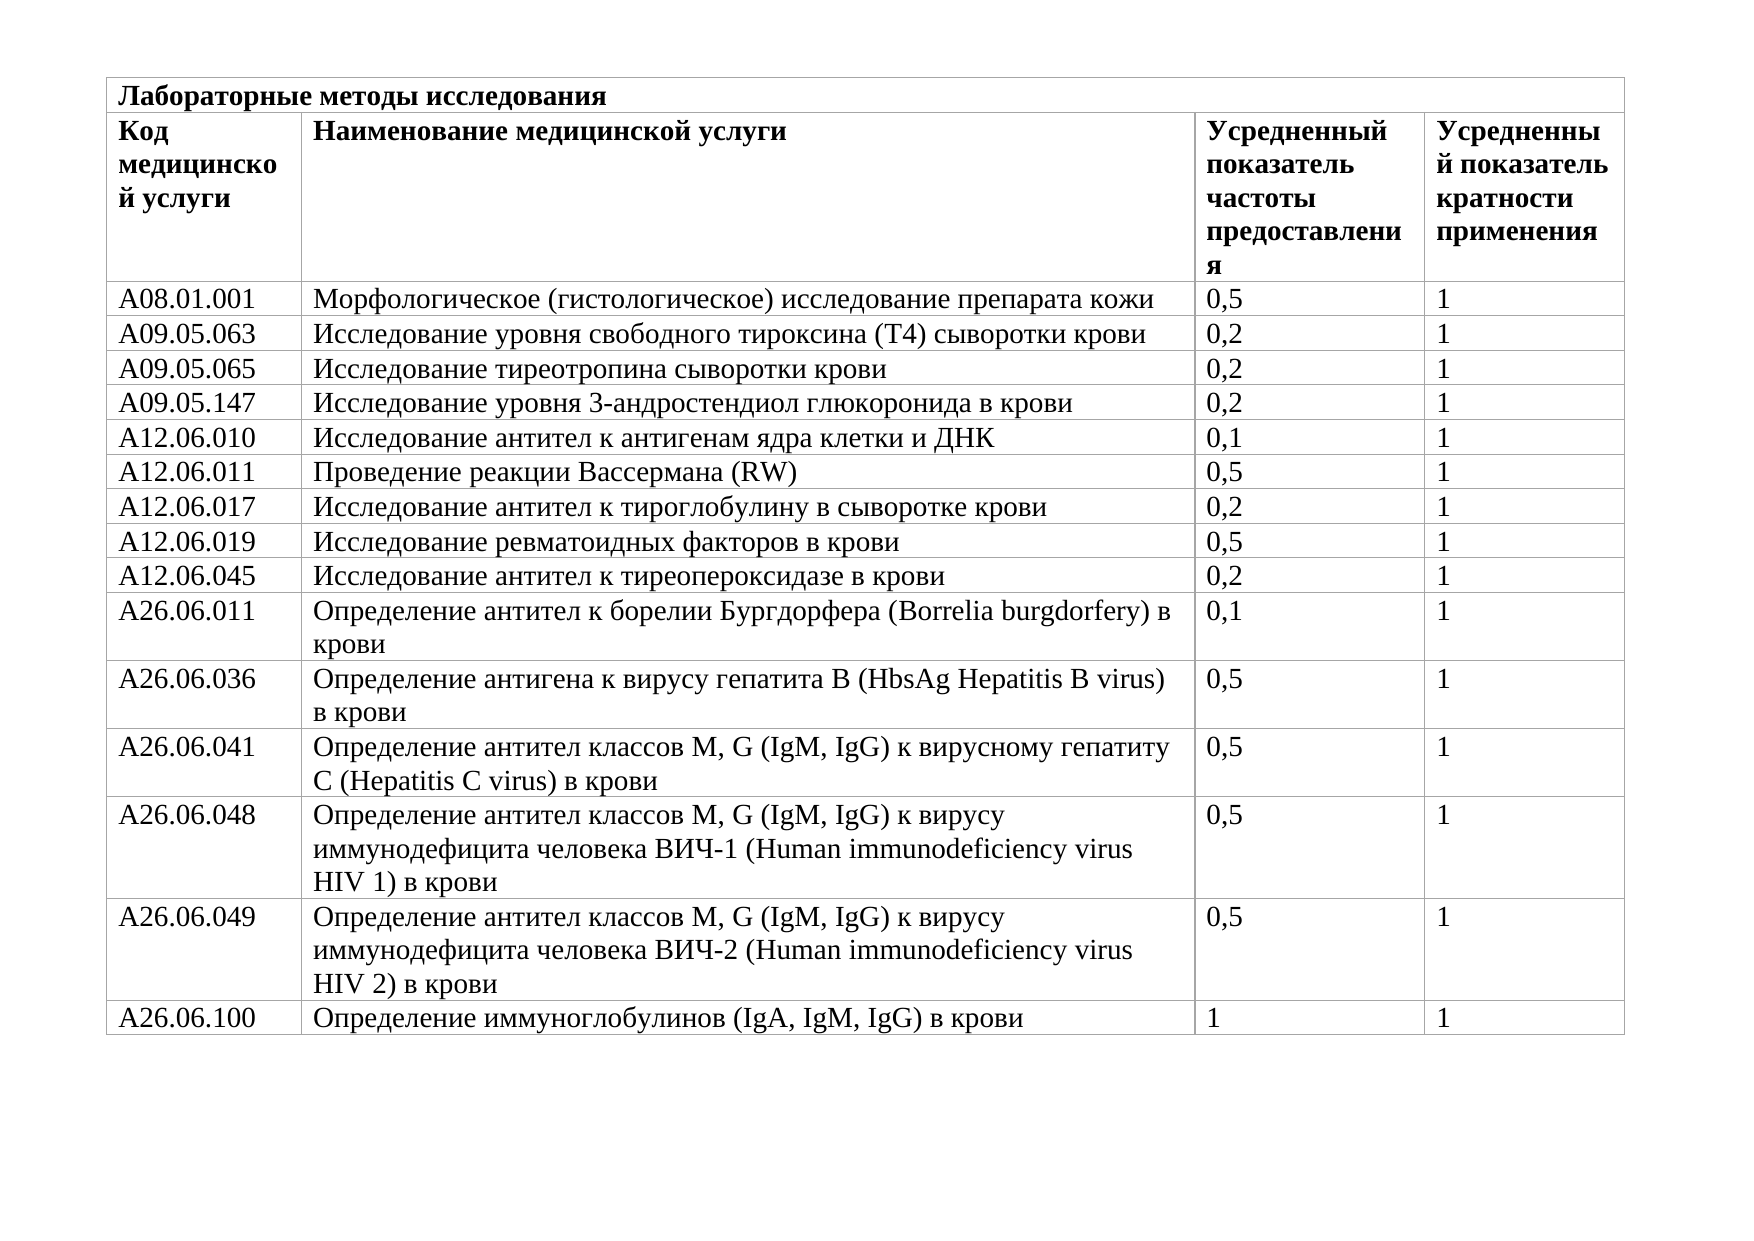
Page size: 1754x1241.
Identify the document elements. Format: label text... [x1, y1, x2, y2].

table_cell 0,2 [1196, 489, 1424, 523]
table_cell A09.05.063 [107, 316, 301, 350]
table_cell Наименование медицинской услуги [302, 113, 1194, 281]
table_cell 0,2 [1196, 385, 1424, 419]
table_cell 1 [1425, 593, 1624, 660]
table_cell 1 [1196, 1001, 1424, 1034]
table_cell 1 [1425, 899, 1624, 999]
table_cell Исследование тиреотропина сыворотки крови [302, 351, 1194, 384]
table_cell 1 [1425, 420, 1624, 453]
table_cell 0,5 [1196, 729, 1424, 796]
table_cell 1 [1425, 524, 1624, 557]
table_cell A12.06.019 [107, 524, 301, 557]
table_cell 0,1 [1196, 593, 1424, 660]
table_cell 0,5 [1196, 661, 1424, 728]
table_cell A26.06.049 [107, 899, 301, 999]
table_cell A12.06.045 [107, 558, 301, 592]
table_cell 1 [1425, 661, 1624, 728]
table_cell A26.06.100 [107, 1001, 301, 1034]
table_cell A08.01.001 [107, 282, 301, 315]
table_cell 0,5 [1196, 455, 1424, 488]
table_cell 0,2 [1196, 351, 1424, 384]
table_header Лабораторные методы исследования [107, 78, 1624, 112]
table_cell Исследование антител к антигенам ядра клетки и ДНК [302, 420, 1194, 453]
table_cell A12.06.011 [107, 455, 301, 488]
table_cell Исследование уровня свободного тироксина (T4) сыворотки крови [302, 316, 1194, 350]
table_cell 1 [1425, 797, 1624, 898]
table_cell Усредненный показатель кратности применения [1425, 113, 1624, 281]
table_cell 0,5 [1196, 797, 1424, 898]
table_cell 1 [1425, 489, 1624, 523]
table_cell 1 [1425, 1001, 1624, 1034]
table_cell 0,2 [1196, 558, 1424, 592]
table_cell A26.06.048 [107, 797, 301, 898]
table_cell Морфологическое (гистологическое) исследование препарата кожи [302, 282, 1194, 315]
table_cell Определение иммуноглобулинов (IgA, IgM, IgG) в крови [302, 1001, 1194, 1034]
table_cell 0,2 [1196, 316, 1424, 350]
table_cell A26.06.011 [107, 593, 301, 660]
table_cell 1 [1425, 385, 1624, 419]
table_cell Исследование антител к тироглобулину в сыворотке крови [302, 489, 1194, 523]
table_cell 0,5 [1196, 524, 1424, 557]
table_cell Исследование уровня 3-андростендиол глюкоронида в крови [302, 385, 1194, 419]
table_cell Исследование антител к тиреопероксидазе в крови [302, 558, 1194, 592]
table_cell Определение антигена к вирусу гепатита B (HbsAg Hepatitis B virus) в крови [302, 661, 1194, 728]
table_cell 1 [1425, 729, 1624, 796]
table_cell 1 [1425, 558, 1624, 592]
table_cell A12.06.010 [107, 420, 301, 453]
table_cell 1 [1425, 282, 1624, 315]
table_cell A09.05.065 [107, 351, 301, 384]
table_cell A26.06.036 [107, 661, 301, 728]
table_cell Усредненный показатель частоты предоставления [1196, 113, 1424, 281]
table_cell Определение антител классов M, G (IgM, IgG) к вирусу иммунодефицита человека ВИЧ-1 (Human immunodeficiency virus HIV 1) в крови [302, 797, 1194, 898]
table_cell 1 [1425, 351, 1624, 384]
table_cell Определение антител классов M, G (IgM, IgG) к вирусу иммунодефицита человека ВИЧ-2 (Human immunodeficiency virus HIV 2) в крови [302, 899, 1194, 999]
table_cell 1 [1425, 455, 1624, 488]
table_cell A12.06.017 [107, 489, 301, 523]
table_cell 0,1 [1196, 420, 1424, 453]
table_cell Проведение реакции Вассермана (RW) [302, 455, 1194, 488]
table_cell A26.06.041 [107, 729, 301, 796]
table_cell Определение антител классов M, G (IgM, IgG) к вирусному гепатиту C (Hepatitis C virus) в крови [302, 729, 1194, 796]
table_cell 0,5 [1196, 899, 1424, 999]
table_cell Исследование ревматоидных факторов в крови [302, 524, 1194, 557]
table_cell 1 [1425, 316, 1624, 350]
table_cell Код медицинской услуги [107, 113, 301, 281]
table_cell Определение антител к борелии Бургдорфера (Borrelia burgdorfery) в крови [302, 593, 1194, 660]
table_cell 0,5 [1196, 282, 1424, 315]
table_cell A09.05.147 [107, 385, 301, 419]
